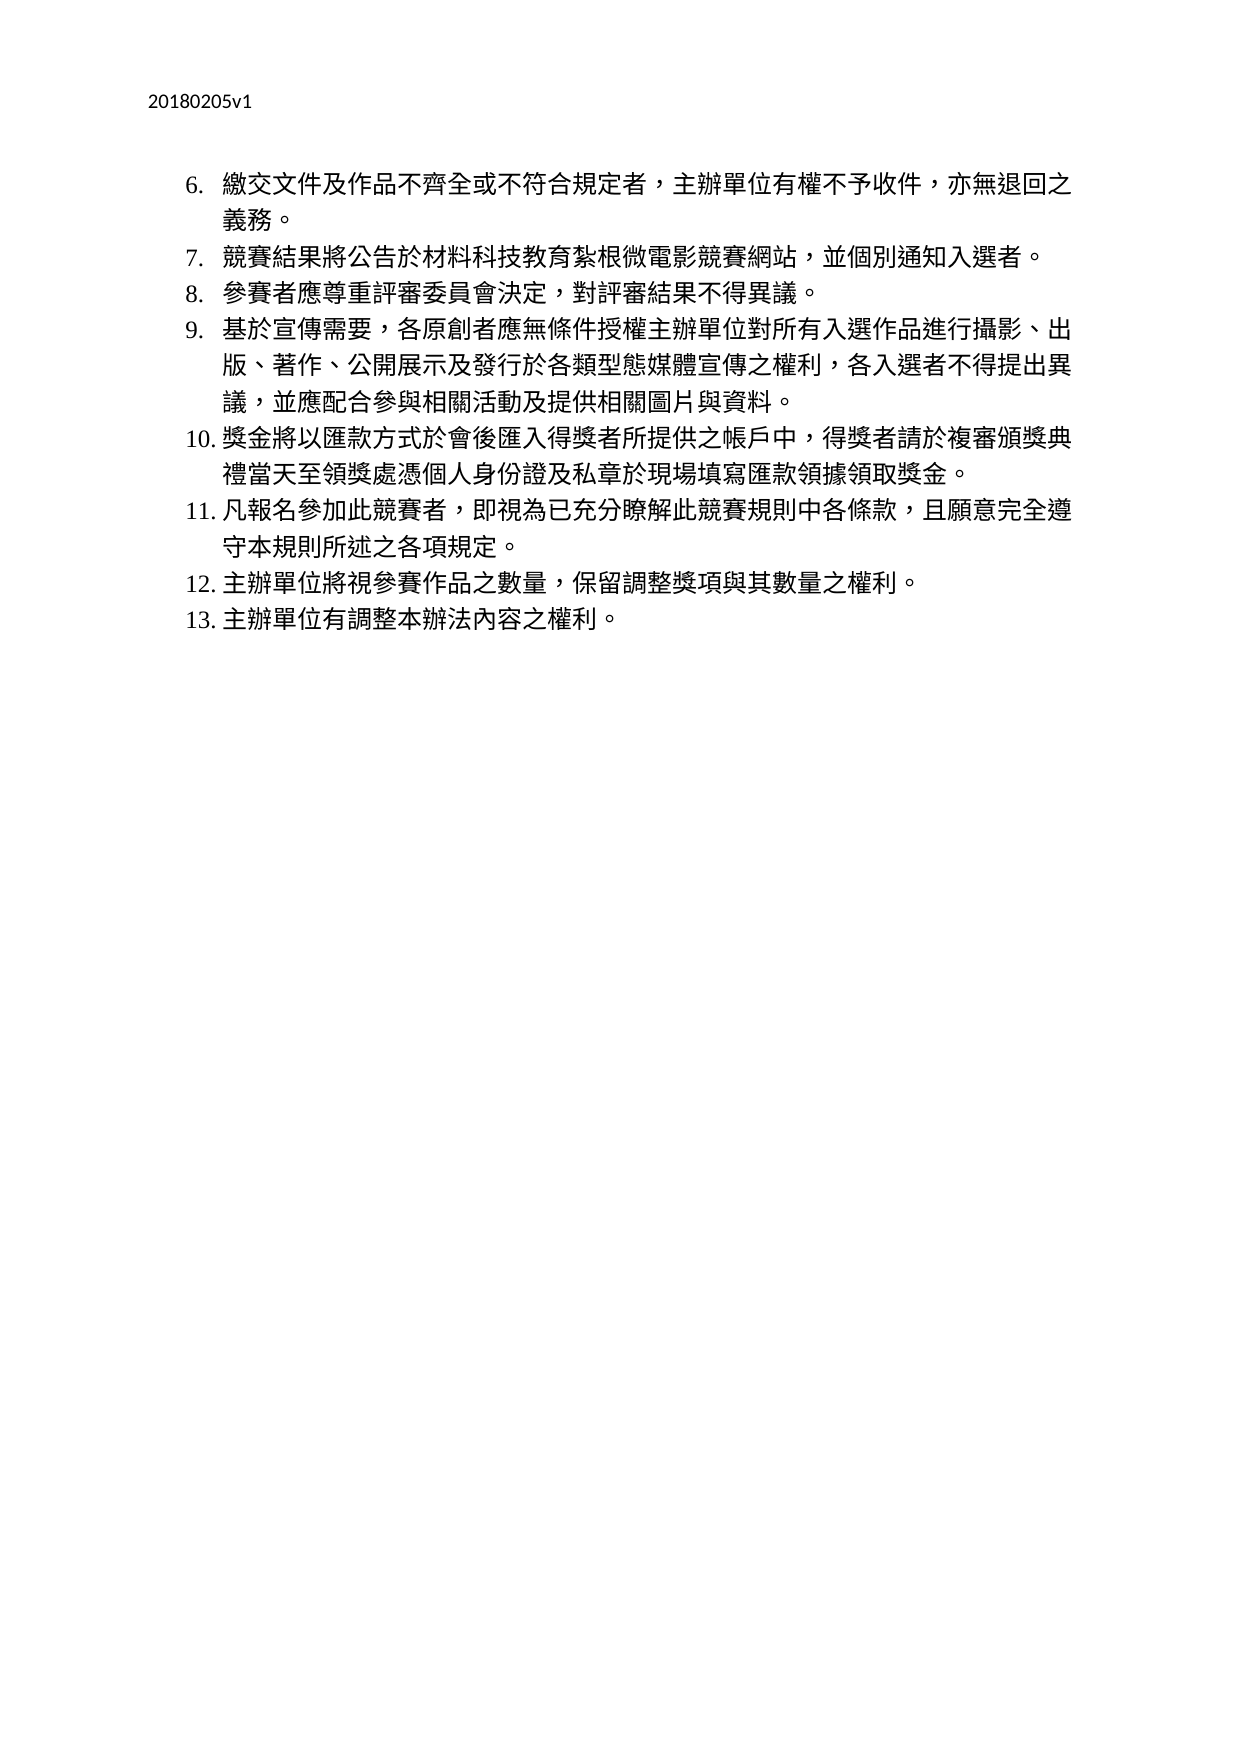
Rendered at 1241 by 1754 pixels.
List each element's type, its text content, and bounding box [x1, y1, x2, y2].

list 獎金將以匯款方式於會後匯入得獎者所提供之帳戶中，得獎者請於複審頒獎典禮當天至領獎處憑個人身份證及私章於現場填寫匯款領據領取獎金。 [185, 418, 1092, 491]
list 競賽結果將公告於材料科技教育紮根微電影競賽網站，並個別通知入選者。 [185, 237, 1092, 273]
list 參賽者應尊重評審委員會決定，對評審結果不得異議。 [185, 273, 1092, 309]
list 基於宣傳需要，各原創者應無條件授權主辦單位對所有入選作品進行攝影、出版、著作、公開展示及發行於各類型態媒體宣傳之權利，各入選者不得提出異議，並應配合參與相關活動及提供相關圖片與資料。 [185, 309, 1092, 418]
list 凡報名參加此競賽者，即視為已充分瞭解此競賽規則中各條款，且願意完全遵守本規則所述之各項規定。 [185, 491, 1092, 563]
list 主辦單位有調整本辦法內容之權利。 [185, 599, 1092, 636]
list 繳交文件及作品不齊全或不符合規定者，主辦單位有權不予收件，亦無退回之義務。 [185, 164, 1092, 237]
list 主辦單位將視參賽作品之數量，保留調整獎項與其數量之權利。 [185, 563, 1092, 599]
